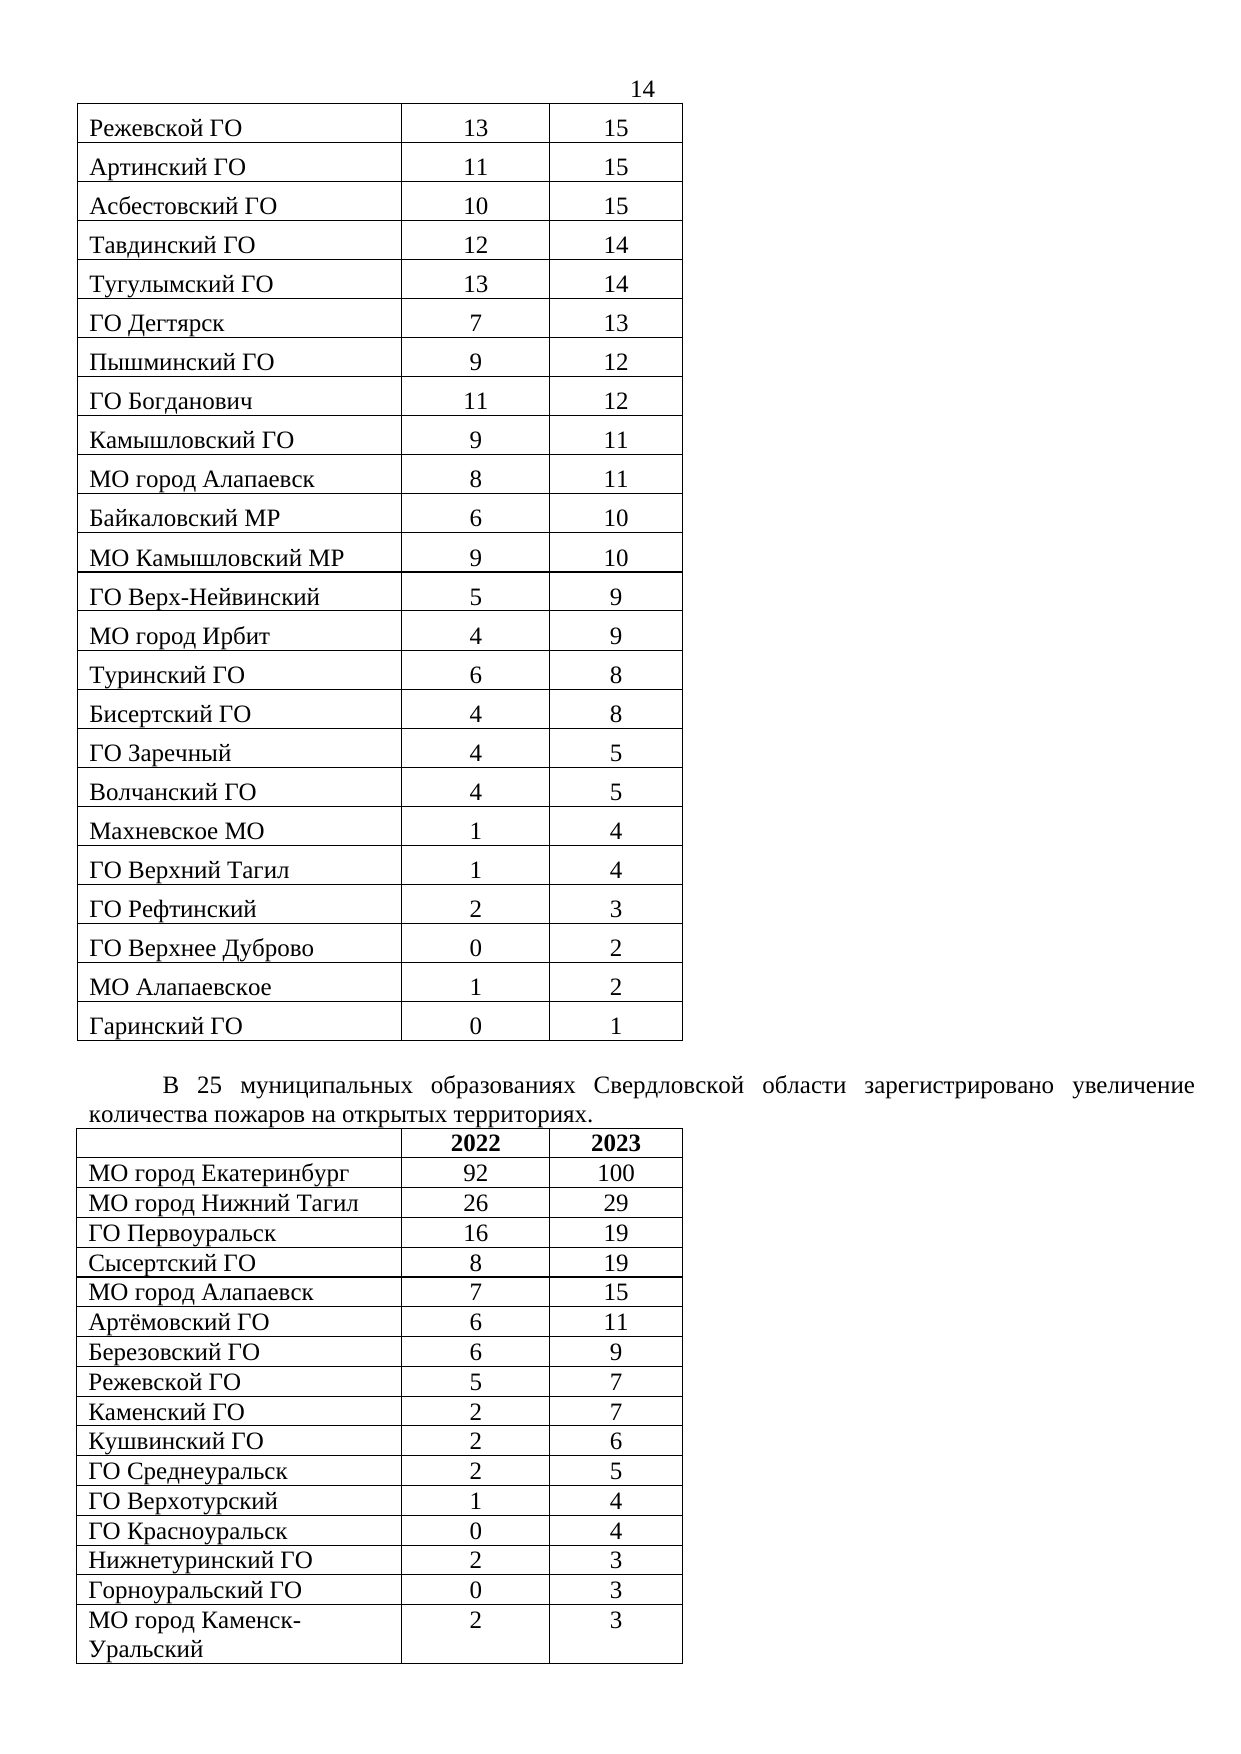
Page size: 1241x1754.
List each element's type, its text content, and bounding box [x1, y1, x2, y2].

table_cell Артёмовский ГО [77, 1307, 401, 1336]
table_cell 3 [550, 1575, 682, 1604]
table_cell МО город Каменск-Уральский [77, 1605, 401, 1663]
table_cell 11 [402, 377, 549, 415]
table_cell 5 [550, 729, 682, 767]
table_cell 5 [550, 1456, 682, 1485]
text В 25 муниципальных образованиях Свердловской области зарегистрировано увеличение количества пожаров на открытых территориях. [89, 1070, 1196, 1127]
table_cell 14 [550, 260, 682, 298]
table_cell ГО Рефтинский [78, 885, 401, 923]
table_cell ГО Верхний Тагил [78, 846, 401, 884]
table_cell 9 [550, 573, 682, 610]
table_cell 29 [550, 1188, 682, 1217]
table_cell 6 [402, 1337, 549, 1366]
table_cell 9 [550, 1337, 682, 1366]
table_cell 8 [402, 1248, 549, 1276]
table_header 2023 [550, 1129, 682, 1157]
table_cell ГО Верх-Нейвинский [78, 573, 401, 610]
table_cell 4 [550, 807, 682, 845]
table_cell 14 [550, 221, 682, 259]
table_cell ГО Верхнее Дуброво [78, 924, 401, 962]
table_cell 3 [550, 1605, 682, 1663]
table_cell 13 [402, 104, 549, 142]
table_cell 0 [402, 1516, 549, 1544]
table_cell 7 [550, 1367, 682, 1396]
table_cell 5 [550, 768, 682, 806]
table_cell 12 [402, 221, 549, 259]
table_cell Махневское МО [78, 807, 401, 845]
table_cell 4 [550, 1486, 682, 1515]
table_cell 7 [402, 299, 549, 337]
table_cell ГО Первоуральск [77, 1218, 401, 1247]
table_cell 2 [402, 1456, 549, 1485]
table_cell 2 [402, 1605, 549, 1663]
table_cell 19 [550, 1248, 682, 1276]
table_cell 11 [550, 1307, 682, 1336]
table_cell 5 [402, 573, 549, 610]
table_cell 2 [402, 885, 549, 923]
table_cell ГО Верхотурский [77, 1486, 401, 1515]
table_cell ГО Красноуральск [77, 1516, 401, 1544]
table_header [77, 1129, 401, 1157]
table_cell Березовский ГО [77, 1337, 401, 1366]
table_cell МО город Алапаевск [78, 455, 401, 493]
table_cell 10 [550, 533, 682, 571]
table_cell 9 [402, 416, 549, 454]
table_cell 1 [402, 1486, 549, 1515]
table_cell 10 [550, 494, 682, 532]
table_cell 1 [402, 963, 549, 1001]
table_cell Режевской ГО [77, 1367, 401, 1396]
table_cell 6 [402, 1307, 549, 1336]
table_cell 12 [550, 338, 682, 376]
table_cell ГО Заречный [78, 729, 401, 767]
table_cell МО город Ирбит [78, 611, 401, 649]
table_header 2022 [402, 1129, 549, 1157]
table_cell 15 [550, 1278, 682, 1306]
table_cell Байкаловский МР [78, 494, 401, 532]
table_cell 3 [550, 1546, 682, 1574]
table_cell Бисертский ГО [78, 690, 401, 728]
table_cell ГО Богданович [78, 377, 401, 415]
table_cell 19 [550, 1218, 682, 1247]
table_cell Нижнетуринский ГО [77, 1546, 401, 1574]
table_cell 0 [402, 924, 549, 962]
table_cell 16 [402, 1218, 549, 1247]
table_cell Кушвинский ГО [77, 1426, 401, 1455]
table_cell Туринский ГО [78, 651, 401, 688]
table_cell 15 [550, 143, 682, 181]
table_cell Режевской ГО [78, 104, 401, 142]
table_cell 11 [550, 455, 682, 493]
table_cell МО город Екатеринбург [77, 1158, 401, 1187]
table_cell Тугулымский ГО [78, 260, 401, 298]
table_cell Асбестовский ГО [78, 182, 401, 220]
table_cell Гаринский ГО [78, 1002, 401, 1040]
table_cell 6 [402, 494, 549, 532]
table_cell 2 [550, 963, 682, 1001]
table_cell 100 [550, 1158, 682, 1187]
table_cell 15 [550, 182, 682, 220]
table_cell 2 [402, 1397, 549, 1425]
table_cell МО Алапаевское [78, 963, 401, 1001]
table_cell 1 [550, 1002, 682, 1040]
table_cell 9 [402, 533, 549, 571]
table_cell 7 [550, 1397, 682, 1425]
table_cell ГО Среднеуральск [77, 1456, 401, 1485]
table_cell МО город Алапаевск [77, 1278, 401, 1306]
table_cell 1 [402, 846, 549, 884]
table_cell 4 [402, 690, 549, 728]
table_cell 7 [402, 1278, 549, 1306]
table_cell 4 [550, 1516, 682, 1544]
table_cell 8 [550, 651, 682, 688]
table_cell Сысертский ГО [77, 1248, 401, 1276]
table_cell Пышминский ГО [78, 338, 401, 376]
table_cell МО город Нижний Тагил [77, 1188, 401, 1217]
table_cell ГО Дегтярск [78, 299, 401, 337]
table_cell 8 [550, 690, 682, 728]
table_cell 6 [402, 651, 549, 688]
table_cell 0 [402, 1575, 549, 1604]
table_cell 4 [402, 729, 549, 767]
table_cell Волчанский ГО [78, 768, 401, 806]
table_cell 4 [402, 611, 549, 649]
table_cell 4 [550, 846, 682, 884]
table_cell 3 [550, 885, 682, 923]
table_cell 11 [402, 143, 549, 181]
table_cell 9 [550, 611, 682, 649]
table_cell 2 [402, 1426, 549, 1455]
table_cell Тавдинский ГО [78, 221, 401, 259]
table_cell 8 [402, 455, 549, 493]
table_cell Горноуральский ГО [77, 1575, 401, 1604]
table_cell 13 [550, 299, 682, 337]
table_cell 2 [402, 1546, 549, 1574]
table_cell Каменский ГО [77, 1397, 401, 1425]
table_cell 1 [402, 807, 549, 845]
table_cell 92 [402, 1158, 549, 1187]
table_cell Камышловский ГО [78, 416, 401, 454]
table_cell 13 [402, 260, 549, 298]
table_cell 15 [550, 104, 682, 142]
table_cell 0 [402, 1002, 549, 1040]
table_cell 4 [402, 768, 549, 806]
table_cell 26 [402, 1188, 549, 1217]
table_cell 10 [402, 182, 549, 220]
table_cell 6 [550, 1426, 682, 1455]
table_cell Артинский ГО [78, 143, 401, 181]
table_cell 11 [550, 416, 682, 454]
table_cell 12 [550, 377, 682, 415]
table_cell 5 [402, 1367, 549, 1396]
table_cell 2 [550, 924, 682, 962]
table_cell 9 [402, 338, 549, 376]
table_cell МО Камышловский МР [78, 533, 401, 571]
